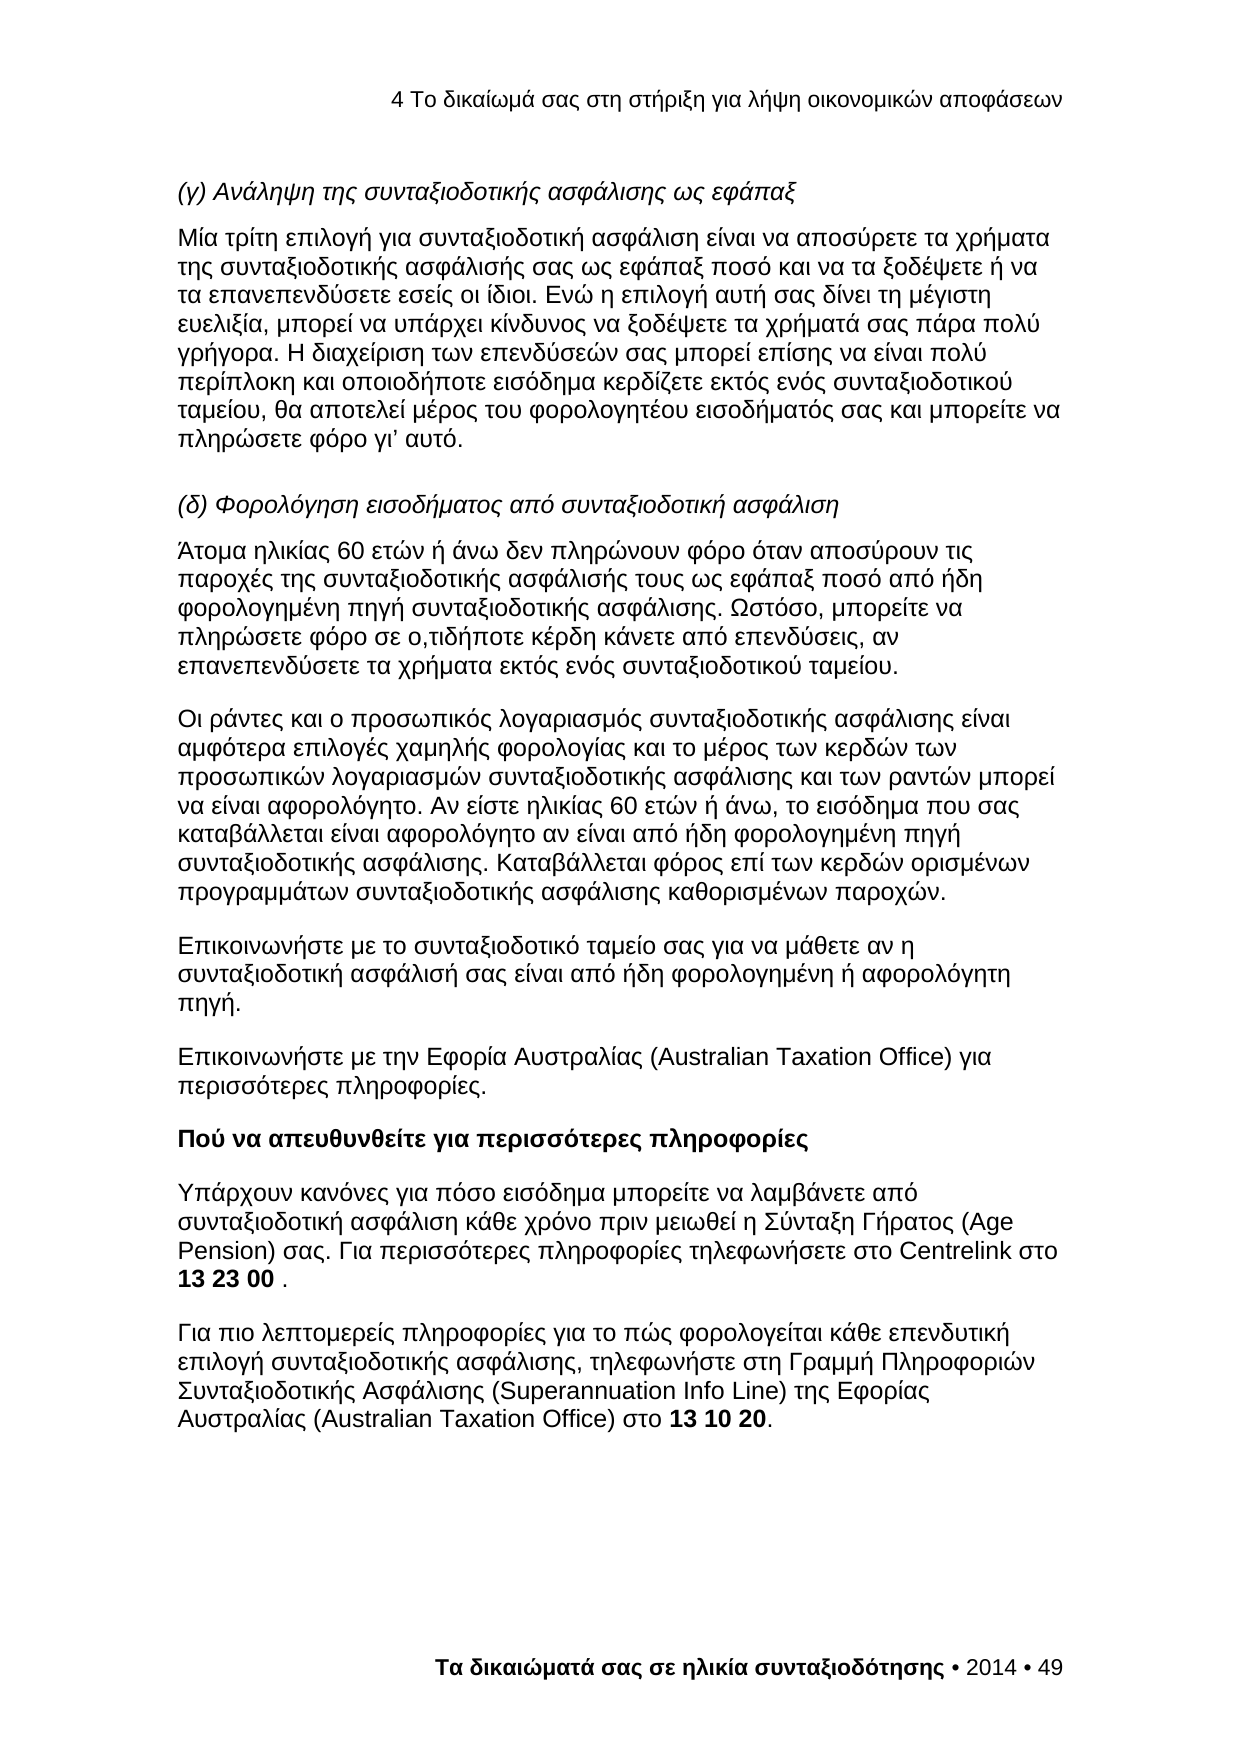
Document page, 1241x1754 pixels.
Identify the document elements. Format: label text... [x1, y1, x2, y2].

text Άτομα ηλικίας 60 ετών ή άνω δεν πληρώνουν φόρο όταν αποσύρουν τις παροχές της συνταξιοδοτικής ασφάλισής τους ως εφάπαξ ποσό από ήδη φορολογημένη πηγή συνταξιοδοτικής ασφάλισης. Ωστόσο, μπορείτε να πληρώσετε φόρο σε ο,τιδήποτε κέρδη κάνετε από επενδύσεις, αν επανεπενδύσετε τα χρήματα εκτός ενός συνταξιοδοτικού ταμείου. [177, 536, 1063, 679]
text Οι ράντες και ο προσωπικός λογαριασμός συνταξιοδοτικής ασφάλισης είναι αμφότερα επιλογές χαμηλής φορολογίας και το μέρος των κερδών των προσωπικών λογαριασμών συνταξιοδοτικής ασφάλισης και των ραντών μπορεί να είναι αφορολόγητο. Αν είστε ηλικίας 60 ετών ή άνω, το εισόδημα που σας καταβάλλεται είναι αφορολόγητο αν είναι από ήδη φορολογημένη πηγή συνταξιοδοτικής ασφάλισης. Καταβάλλεται φόρος επί των κερδών ορισμένων προγραμμάτων συνταξιοδοτικής ασφάλισης καθορισμένων παροχών. [177, 704, 1063, 906]
text Επικοινωνήστε με την Εφορία Αυστραλίας (Australian Taxation Office) για περισσότερες πληροφορίες. [177, 1042, 1063, 1099]
text Επικοινωνήστε με το συνταξιοδοτικό ταμείο σας για να μάθετε αν η συνταξιοδοτική ασφάλισή σας είναι από ήδη φορολογημένη ή αφορολόγητη πηγή. [177, 931, 1063, 1017]
subtitle (γ) Ανάληψη της συνταξιοδοτικής ασφάλισης ως εφάπαξ [177, 177, 1063, 206]
text Μία τρίτη επιλογή για συνταξιοδοτική ασφάλιση είναι να αποσύρετε τα χρήματα της συνταξιοδοτικής ασφάλισής σας ως εφάπαξ ποσό και να τα ξοδέψετε ή να τα επανεπενδύσετε εσείς οι ίδιοι. Ενώ η επιλογή αυτή σας δίνει τη μέγιστη ευελιξία, μπορεί να υπάρχει κίνδυνος να ξοδέψετε τα χρήματά σας πάρα πολύ γρήγορα. Η διαχείριση των επενδύσεών σας μπορεί επίσης να είναι πολύ περίπλοκη και οποιοδήποτε εισόδημα κερδίζετε εκτός ενός συνταξιοδοτικού ταμείου, θα αποτελεί μέρος του φορολογητέου εισοδήματός σας και μπορείτε να πληρώσετε φόρο γι’ αυτό. [177, 223, 1063, 453]
subtitle (δ) Φορολόγηση εισοδήματος από συνταξιοδοτική ασφάλιση [177, 490, 1063, 519]
text Υπάρχουν κανόνες για πόσο εισόδημα μπορείτε να λαμβάνετε από συνταξιοδοτική ασφάλιση κάθε χρόνο πριν μειωθεί η Σύνταξη Γήρατος (Age Pension) σας. Για περισσότερες πληροφορίες τηλεφωνήσετε στο Centrelink στο 13 23 00 . [177, 1178, 1063, 1293]
text Για πιο λεπτομερείς πληροφορίες για το πώς φορολογείται κάθε επενδυτική επιλογή συνταξιοδοτικής ασφάλισης, τηλεφωνήστε στη Γραμμή Πληροφοριών Συνταξιοδοτικής Ασφάλισης (Superannuation Info Line) της Εφορίας Αυστραλίας (Australian Taxation Office) στο 13 10 20. [177, 1318, 1063, 1433]
text Πού να απευθυνθείτε για περισσότερες πληροφορίες [177, 1124, 1063, 1153]
